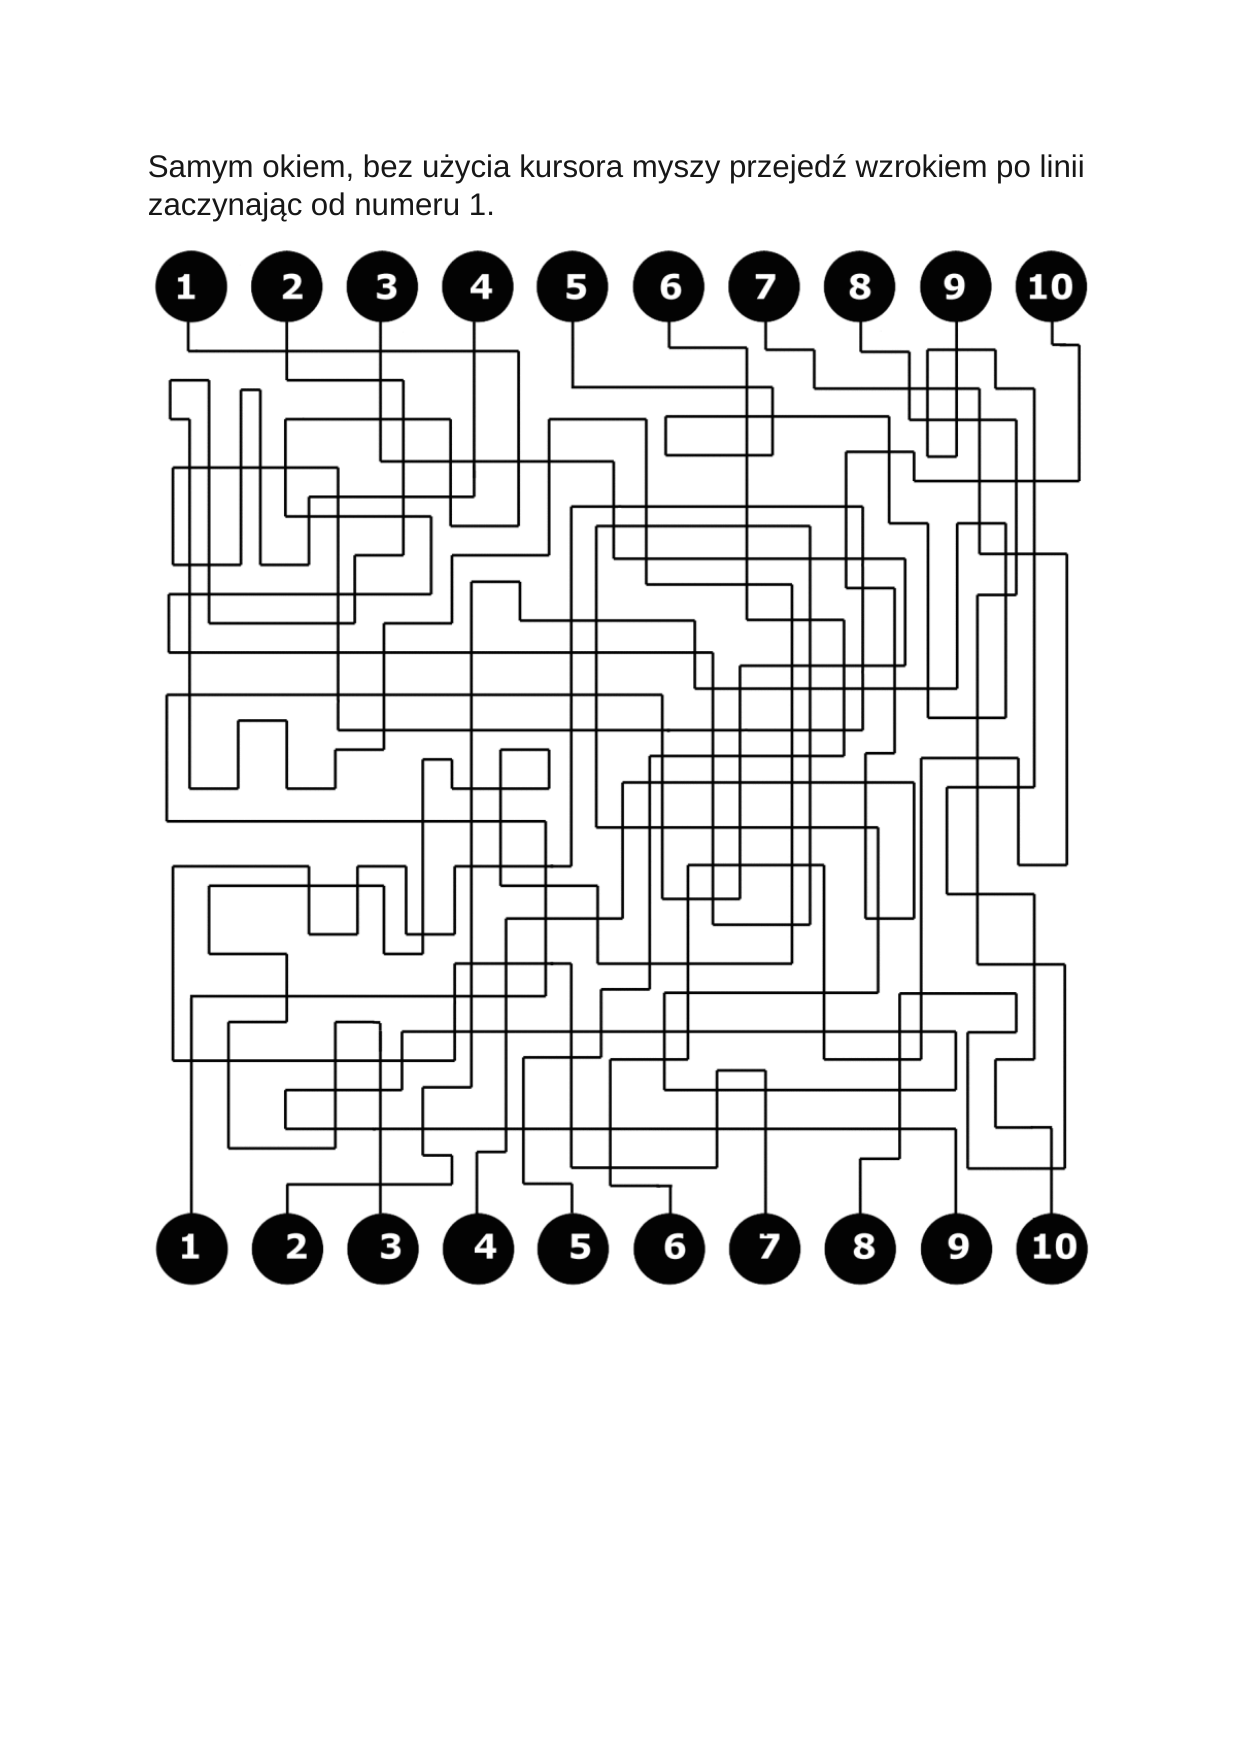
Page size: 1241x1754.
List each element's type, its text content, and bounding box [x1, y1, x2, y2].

text Samym okiem, bez użycia kursora myszy przejedź wzrokiem po linii zaczynając od numeru 1. [148, 148, 1093, 222]
picture [147, 241, 1093, 1296]
